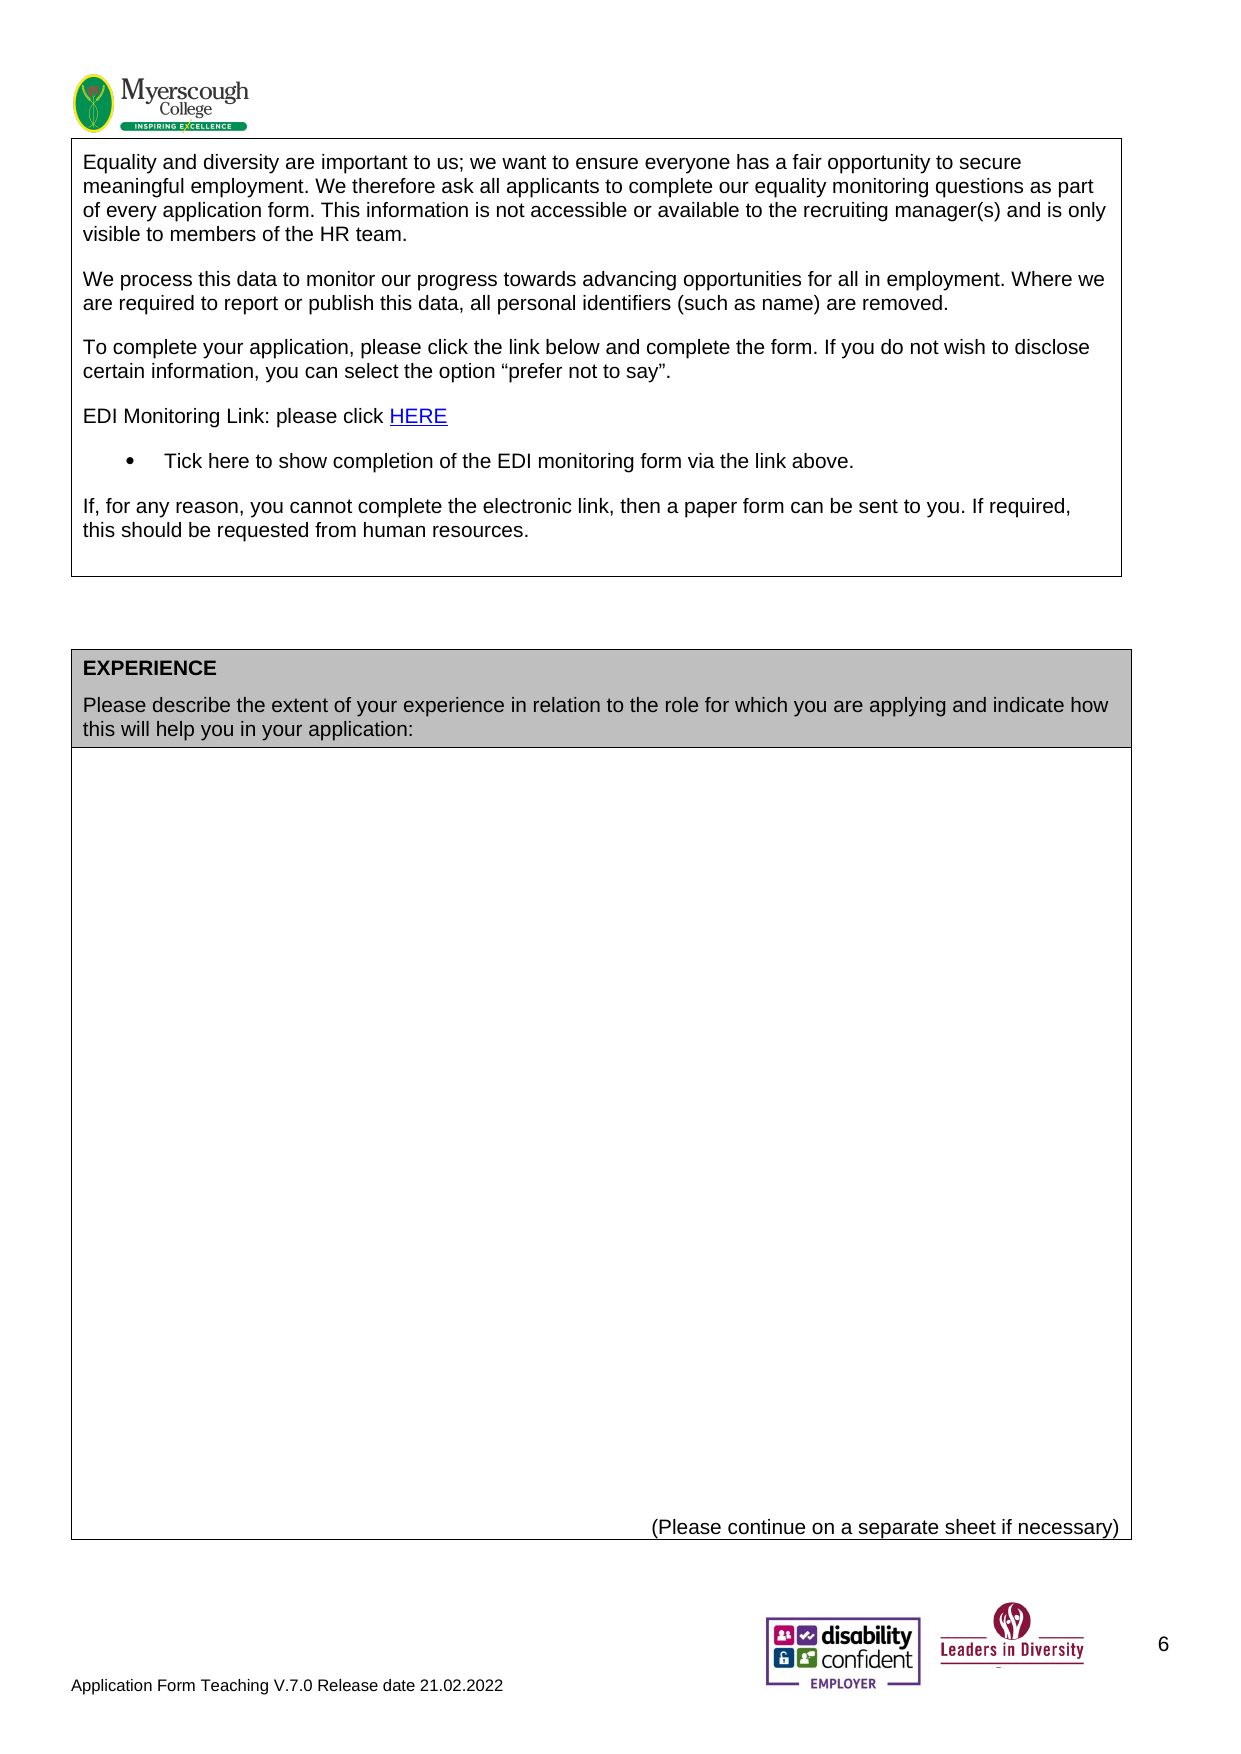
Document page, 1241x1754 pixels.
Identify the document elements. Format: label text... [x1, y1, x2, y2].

table_header EXPERIENCE Please describe the extent of your experience in relation to the role for which you are applying and indicate how this will help you in your application: [72, 650, 1131, 747]
picture [70, 70, 253, 138]
picture [753, 1612, 930, 1692]
table_cell Equality and diversity are important to us; we want to ensure everyone has a fair opportunity to secure meaningful employment. We therefore ask all applicants to complete our equality monitoring questions as part of every application form. This information is not accessible or available to the recruiting manager(s) and is only visible to members of the HR team. We process this data to monitor our progress towards advancing opportunities for all in employment. Where we are required to report or publish this data, all personal identifiers (such as name) are removed. To complete your application, please click the link below and complete the form. If you do not wish to disclose certain information, you can select the option “prefer not to say”. EDI Monitoring Link: please click HERE Tick here to show completion of the EDI monitoring form via the link above. If, for any reason, you cannot complete the electronic link, then a paper form can be sent to you. If required, this should be requested from human resources. [72, 139, 1121, 576]
table_cell (Please continue on a separate sheet if necessary) [72, 748, 1131, 1538]
picture [933, 1599, 1087, 1669]
